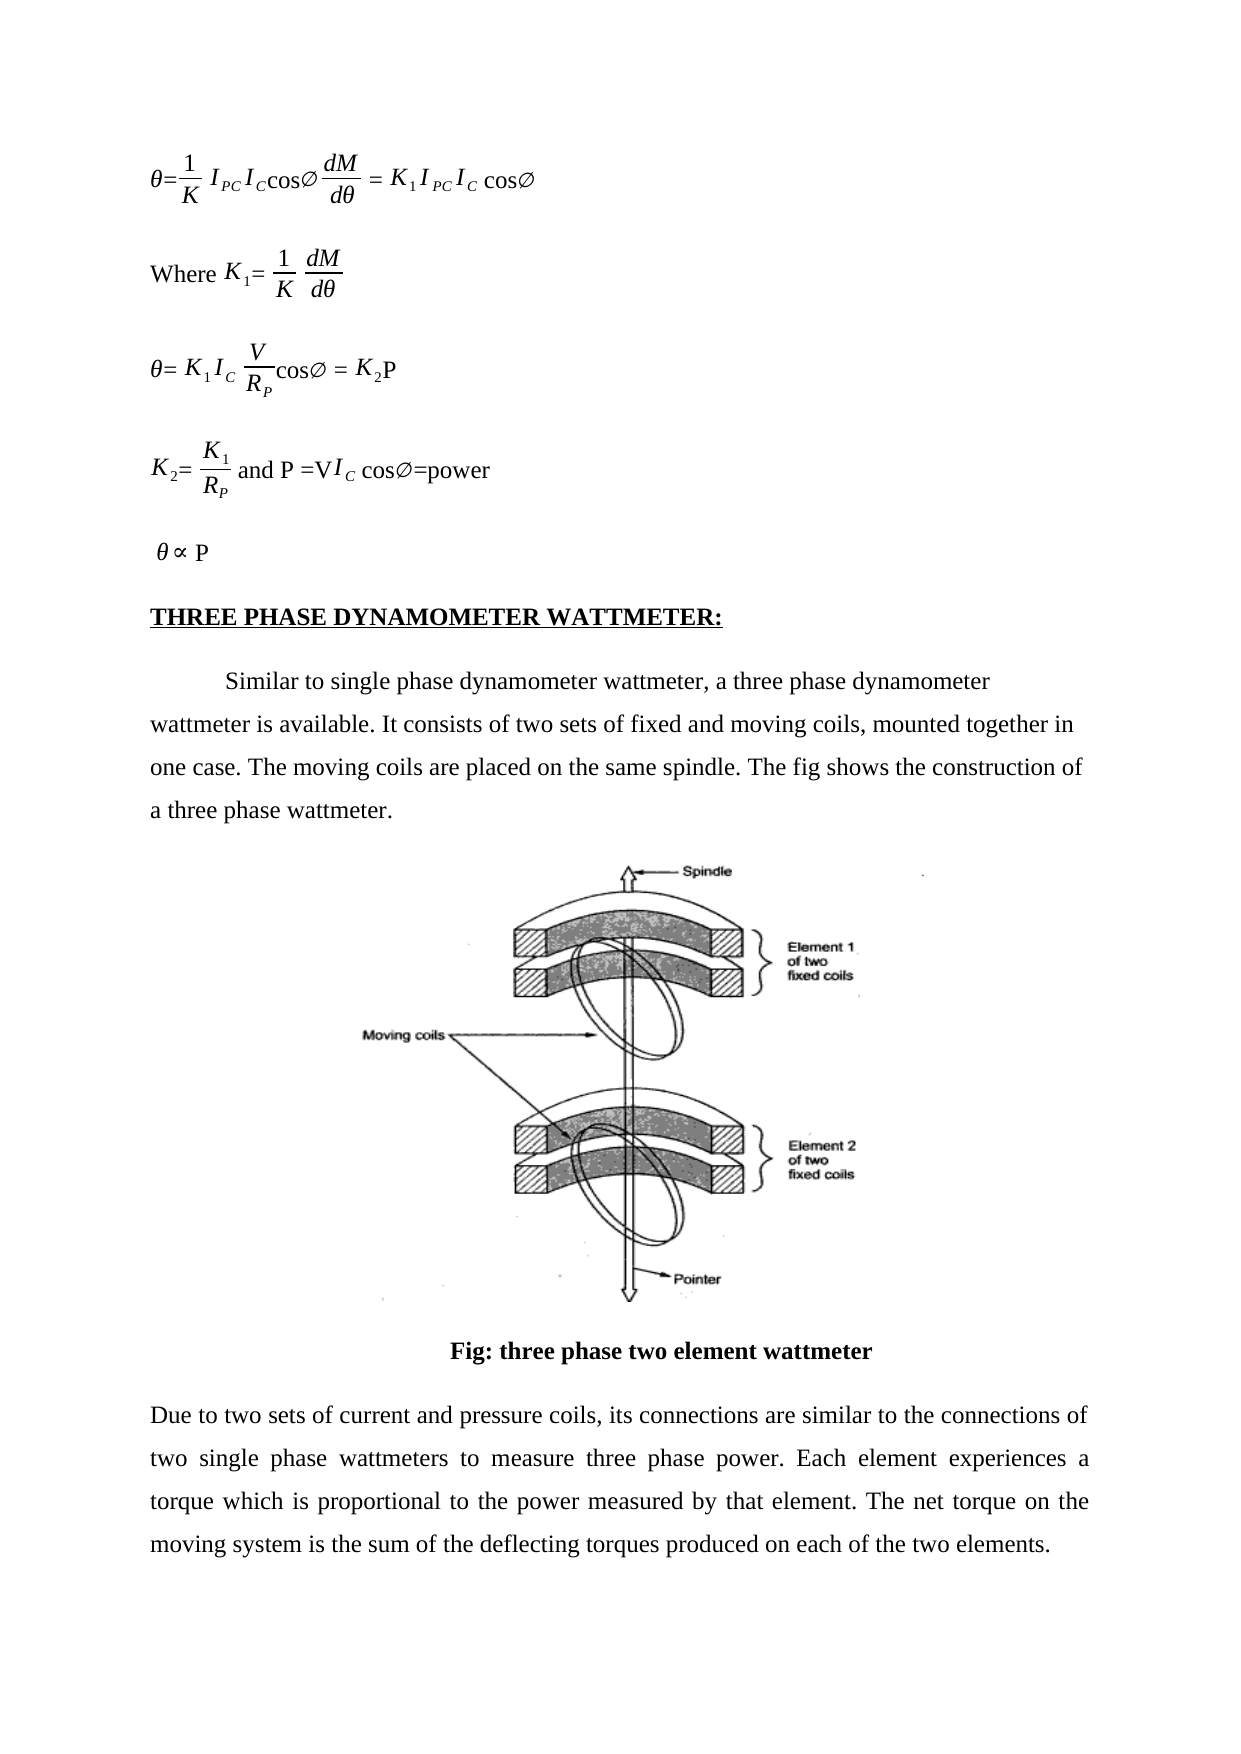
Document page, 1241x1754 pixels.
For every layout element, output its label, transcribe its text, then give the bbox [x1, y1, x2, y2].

text = and P =V cos=power [150, 436, 1090, 503]
text THREE PHASE DYNAMOMETER WATTMETER: [150, 602, 1090, 631]
text = cos = cos [150, 150, 1090, 209]
text P [150, 538, 1090, 567]
picture [316, 859, 924, 1302]
text Fig: three phase two element wattmeter [150, 1336, 1090, 1365]
text Due to two sets of current and pressure coils, its connections are similar to the connections of two single phase wattmeters to measure three phase power. Each element experiences a torque which is proportional to the power measured by that element. The net torque on the moving system is the sum of the deflecting torques produced on each of the two elements. [150, 1400, 1090, 1558]
text = cos = P [150, 338, 1090, 401]
text Similar to single phase dynamometer wattmeter, a three phase dynamometer wattmeter is available. It consists of two sets of fixed and moving coils, mounted together in one case. The moving coils are placed on the same spindle. The fig shows the construction of a three phase wattmeter. [150, 666, 1090, 824]
text Where = [150, 244, 1090, 303]
